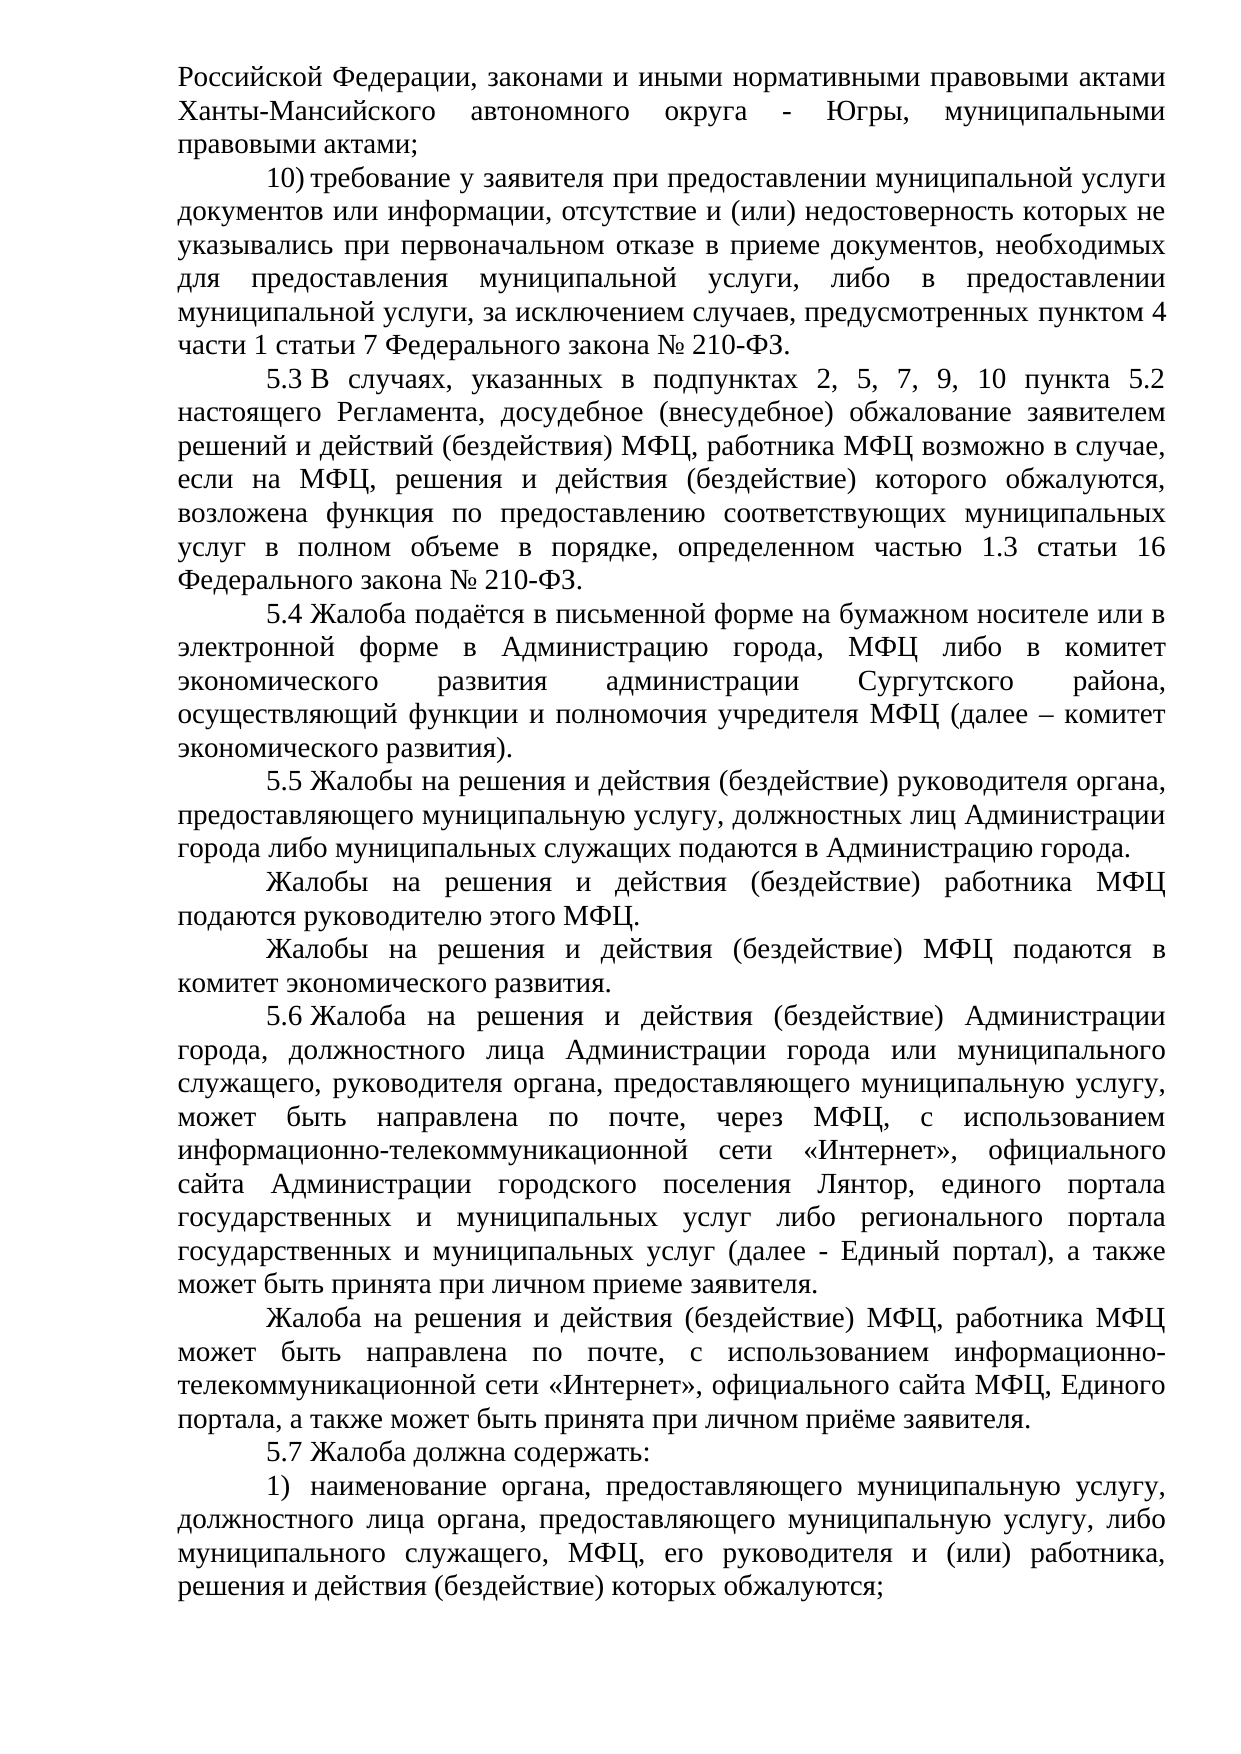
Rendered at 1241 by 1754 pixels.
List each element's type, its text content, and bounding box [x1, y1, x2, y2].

list наименование органа, предоставляющего муниципальную услугу, должностного лица органа, предоставляющего муниципальную услугу, либо муниципального служащего, МФЦ, его руководителя и (или) работника, решения и действия (бездействие) которых обжалуются; [177, 1468, 1167, 1602]
list Жалоба подаётся в письменной форме на бумажном носителе или в электронной форме в Администрацию города, МФЦ либо в комитет экономического развития администрации Сургутского района, осуществляющий функции и полномочия учредителя МФЦ (далее – комитет экономического развития). [177, 596, 1167, 763]
text Жалоба на решения и действия (бездействие) МФЦ, работника МФЦ может быть направлена по почте, с использованием информационно-телекоммуникационной сети «Интернет», официального сайта МФЦ, Единого портала, а также может быть принята при личном приёме заявителя. [177, 1300, 1167, 1434]
list требование у заявителя при предоставлении муниципальной услуги документов или информации, отсутствие и (или) недостоверность которых не указывались при первоначальном отказе в приеме документов, необходимых для предоставления муниципальной услуги, либо в предоставлении муниципальной услуги, за исключением случаев, предусмотренных пунктом 4 части 1 статьи 7 Федерального закона № 210-ФЗ. [177, 160, 1167, 361]
list В случаях, указанных в подпунктах 2, 5, 7, 9, 10 пункта 5.2 настоящего Регламента, досудебное (внесудебное) обжалование заявителем решений и действий (бездействия) МФЦ, работника МФЦ возможно в случае, если на МФЦ, решения и действия (бездействие) которого обжалуются, возложена функция по предоставлению соответствующих муниципальных услуг в полном объеме в порядке, определенном частью 1.3 статьи 16 Федерального закона № 210-ФЗ. [177, 361, 1167, 596]
list Жалоба должна содержать: [177, 1434, 1167, 1468]
text Жалобы на решения и действия (бездействие) работника МФЦ подаются руководителю этого МФЦ. [177, 864, 1167, 931]
list Жалобы на решения и действия (бездействие) руководителя органа, предоставляющего муниципальную услугу, должностных лиц Администрации города либо муниципальных служащих подаются в Администрацию города. [177, 763, 1167, 864]
list Жалоба на решения и действия (бездействие) Администрации города, должностного лица Администрации города или муниципального служащего, руководителя органа, предоставляющего муниципальную услугу, может быть направлена по почте, через МФЦ, с использованием информационно-телекоммуникационной сети «Интернет», официального сайта Администрации городского поселения Лянтор, единого портала государственных и муниципальных услуг либо регионального портала государственных и муниципальных услуг (далее - Единый портал), а также может быть принята при личном приеме заявителя. [177, 998, 1167, 1300]
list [177, 59, 1167, 160]
text Жалобы на решения и действия (бездействие) МФЦ подаются в комитет экономического развития. [177, 931, 1167, 998]
